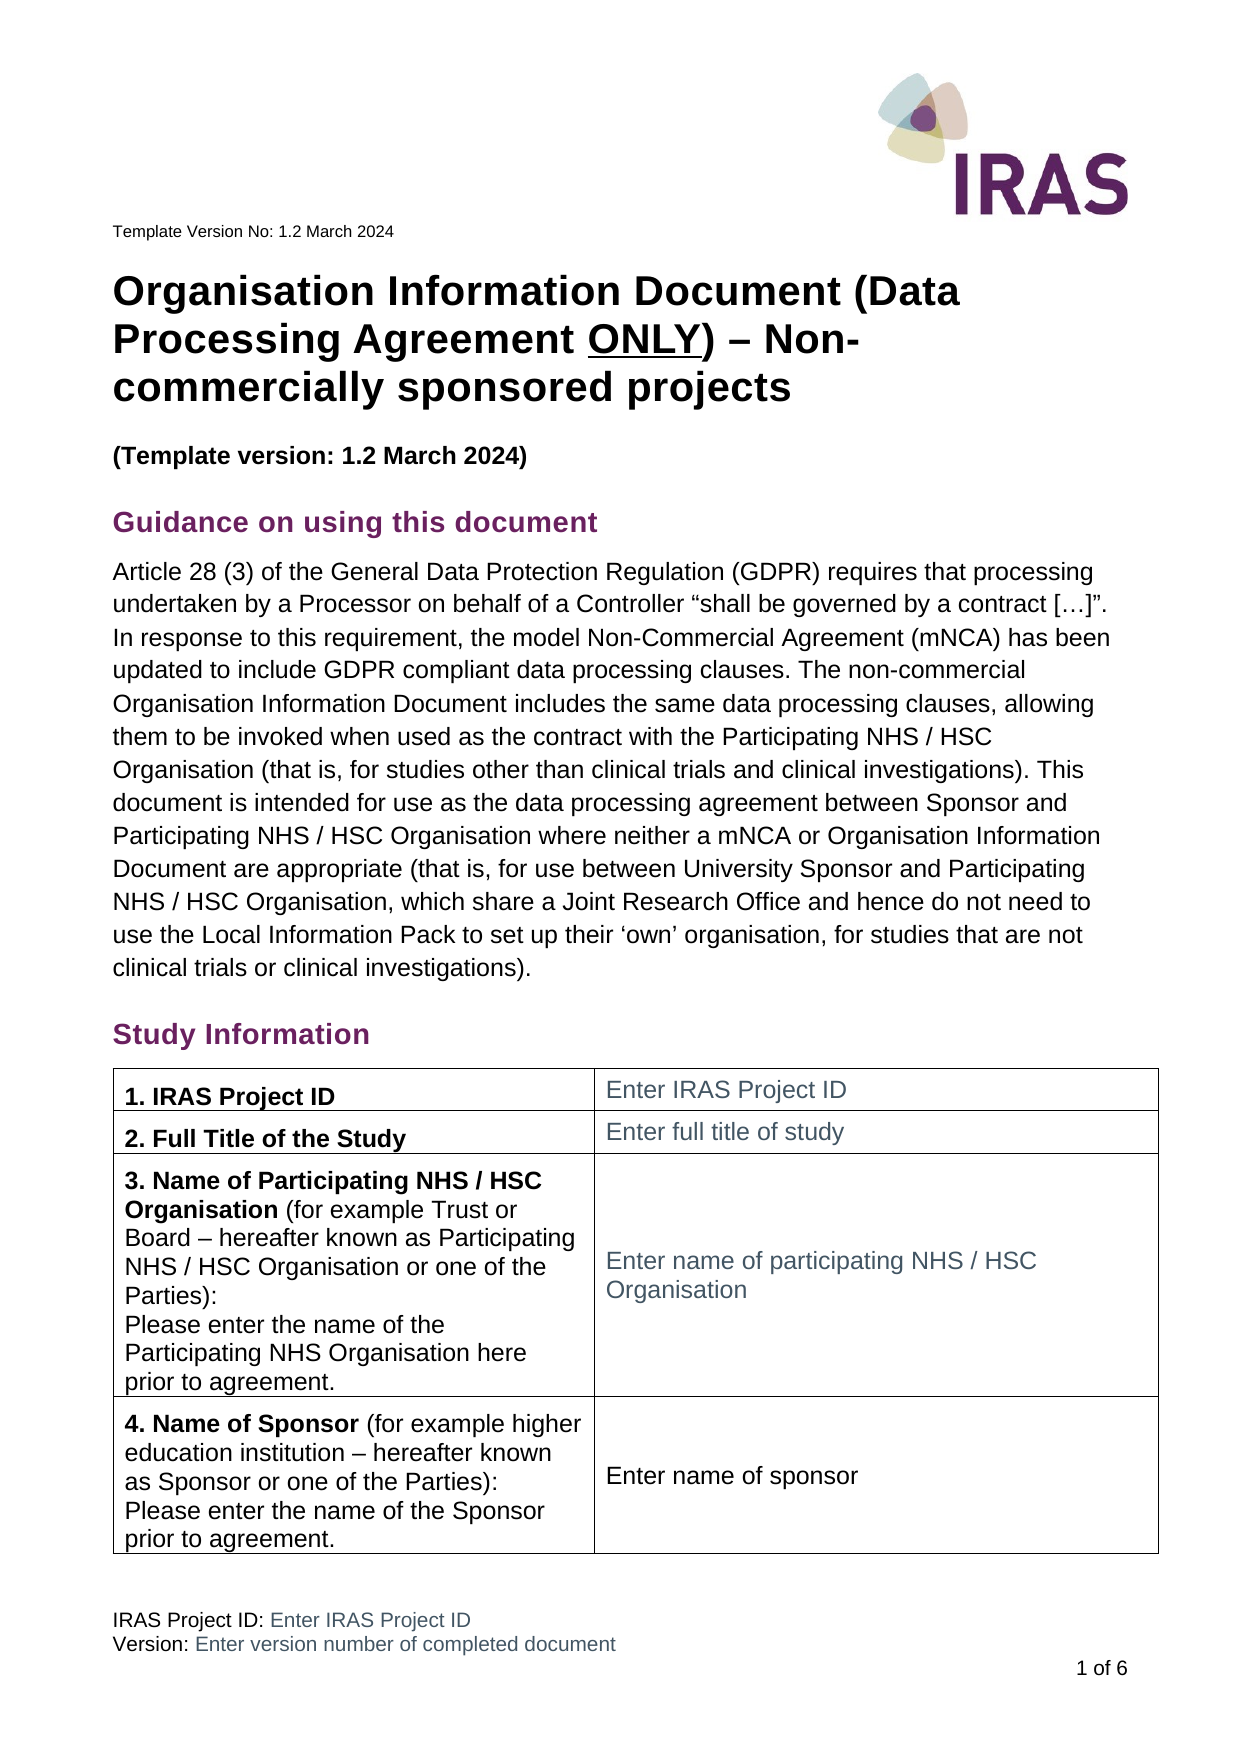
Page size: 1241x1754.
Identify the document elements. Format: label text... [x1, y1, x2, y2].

table_cell [595, 1111, 1158, 1152]
table_cell [595, 1154, 1158, 1396]
subtitle Study Information [112, 1017, 1128, 1051]
table_header [595, 1069, 1158, 1110]
table_cell 4. Name of Sponsor (for example higher education institution – hereafter known as Sponsor or one of the Parties): Please enter the name of the Sponsor prior to agreement. [114, 1397, 594, 1553]
table_header 1. IRAS Project ID [114, 1069, 594, 1110]
text Article 28 (3) of the General Data Protection Regulation (GDPR) requires that processing undertaken by a Processor on behalf of a Controller “shall be governed by a contract […]”. In response to this requirement, the model Non-Commercial Agreement (mNCA) has been updated to include GDPR compliant data processing clauses. The non-commercial Organisation Information Document includes the same data processing clauses, allowing them to be invoked when used as the contract with the Participating NHS / HSC Organisation (that is, for studies other than clinical trials and clinical investigations). This document is intended for use as the data processing agreement between Sponsor and Participating NHS / HSC Organisation where neither a mNCA or Organisation Information Document are appropriate (that is, for use between University Sponsor and Participating NHS / HSC Organisation, which share a Joint Research Office and hence do not need to use the Local Information Pack to set up their ‘own’ organisation, for studies that are not clinical trials or clinical investigations). [112, 556, 1128, 981]
picture [878, 73, 1128, 222]
subtitle Guidance on using this document [112, 505, 1128, 539]
text (Template version: 1.2 March 2024) [112, 441, 1128, 470]
table_cell 3. Name of Participating NHS / HSC Organisation (for example Trust or Board – hereafter known as Participating NHS / HSC Organisation or one of the Parties): Please enter the name of the Participating NHS Organisation here prior to agreement. [114, 1154, 594, 1396]
subtitle Organisation Information Document (Data Processing Agreement ONLY) – Non-commercially sponsored projects [112, 266, 1128, 410]
table_cell 2. Full Title of the Study [114, 1111, 594, 1152]
